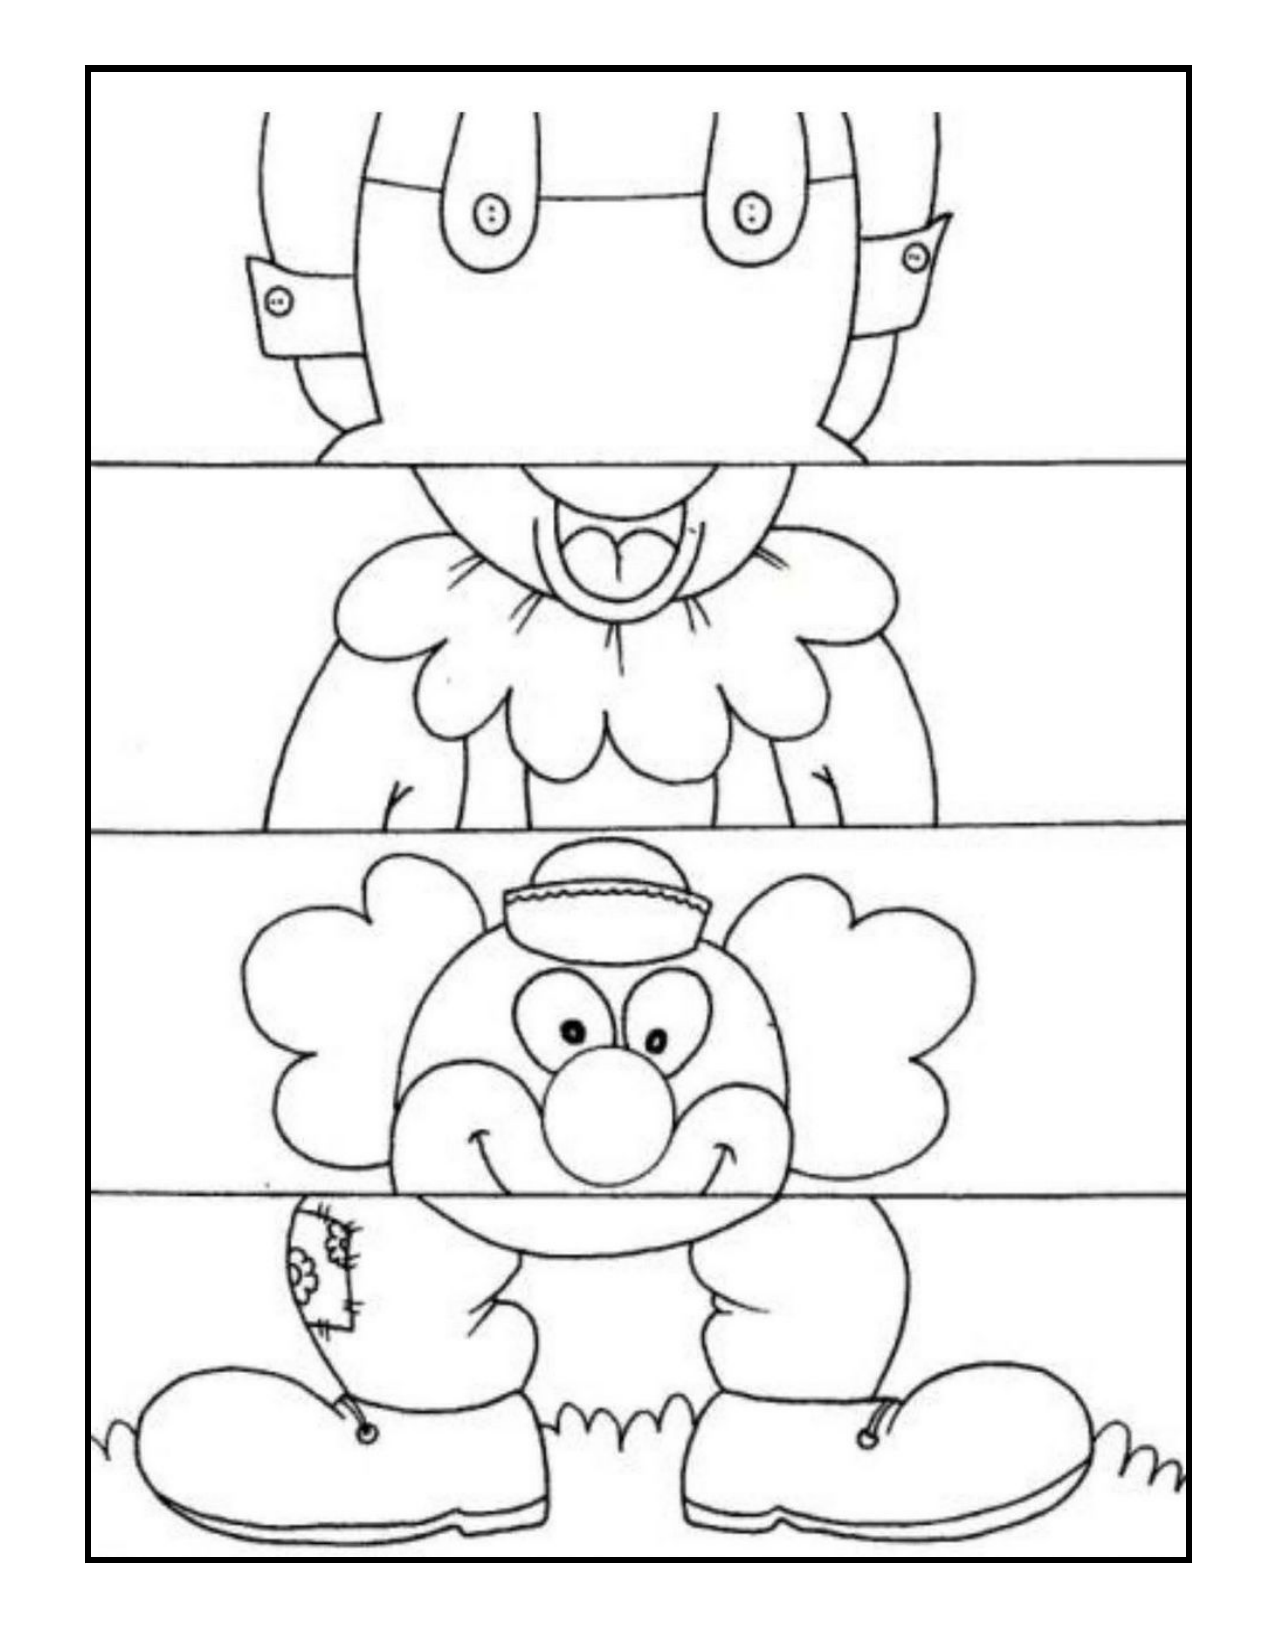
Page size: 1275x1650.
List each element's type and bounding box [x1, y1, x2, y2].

picture [91, 72, 1186, 1557]
